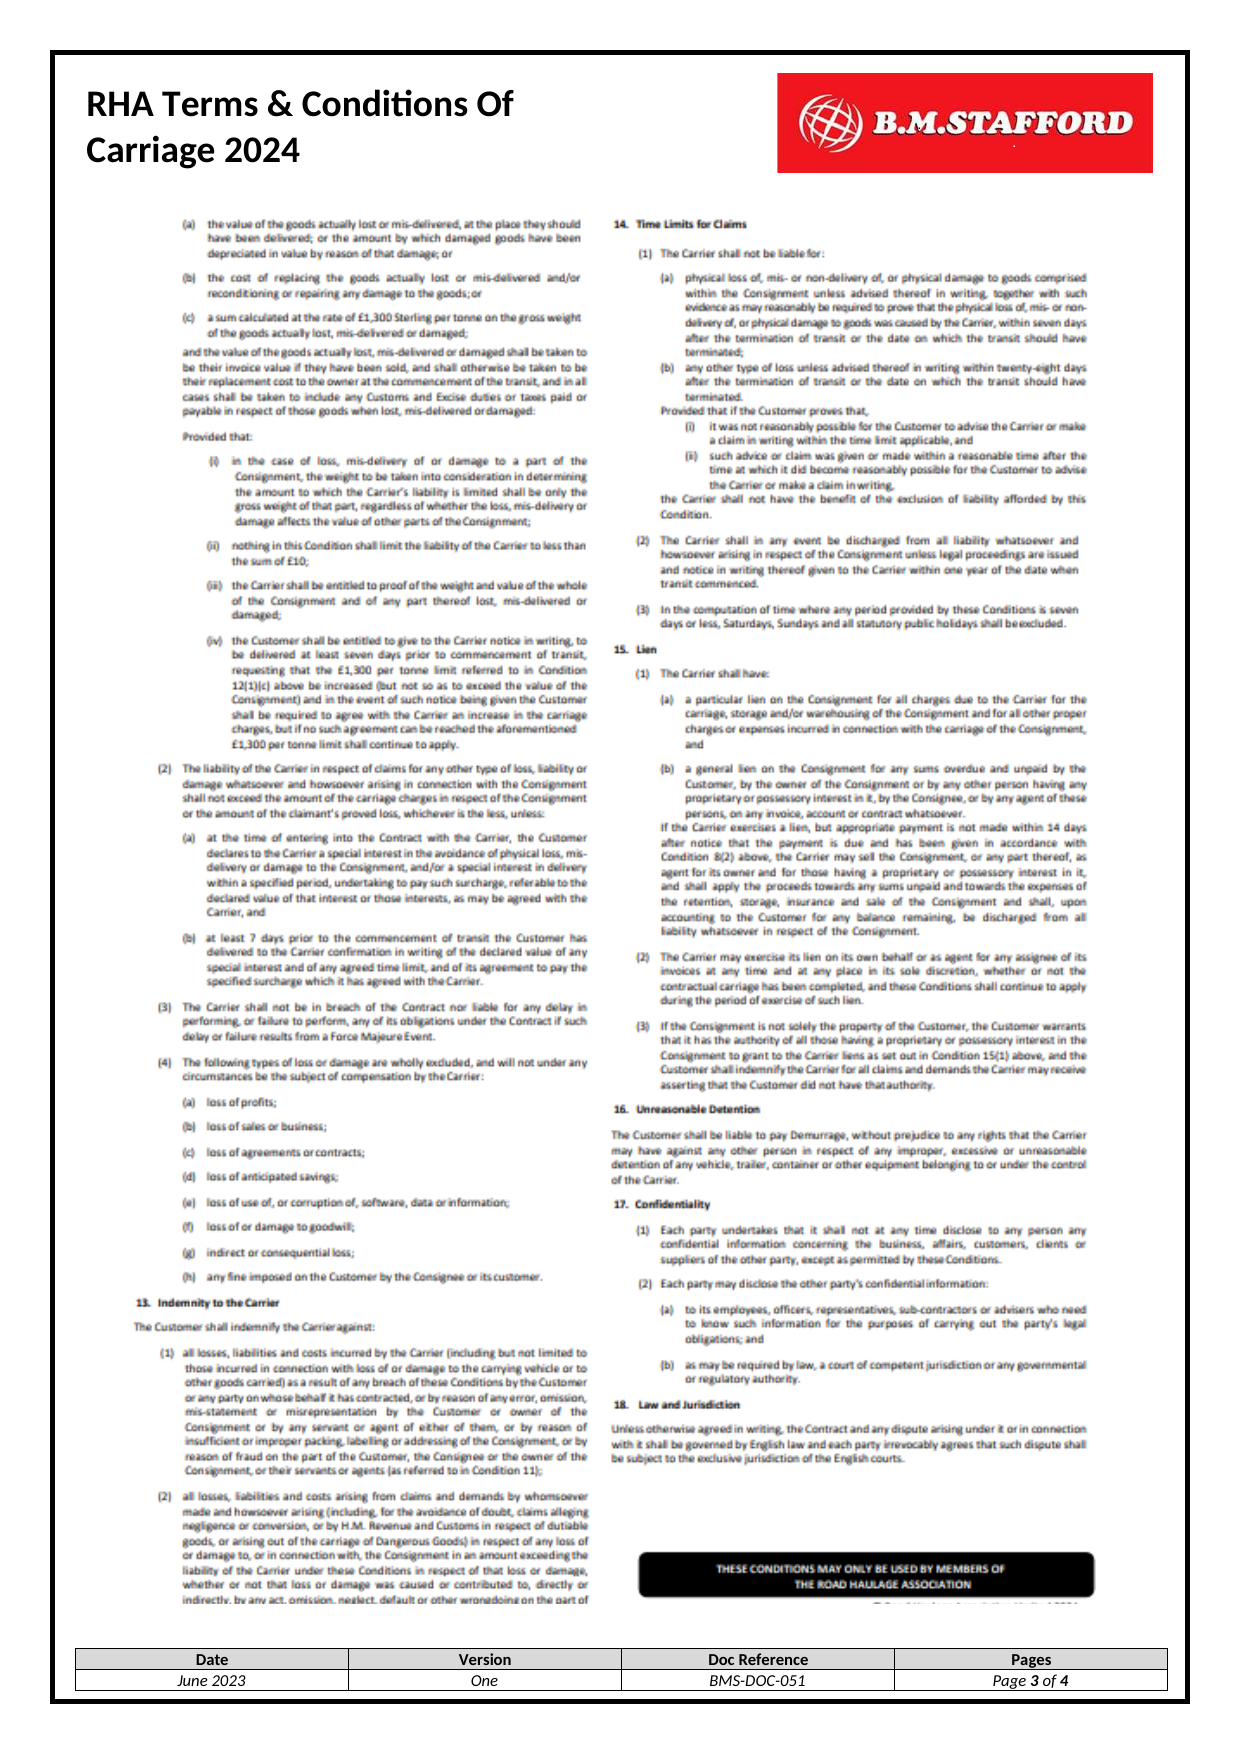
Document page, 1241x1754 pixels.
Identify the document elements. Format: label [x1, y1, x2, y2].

picture [777, 73, 1153, 173]
picture [133, 206, 1108, 1604]
